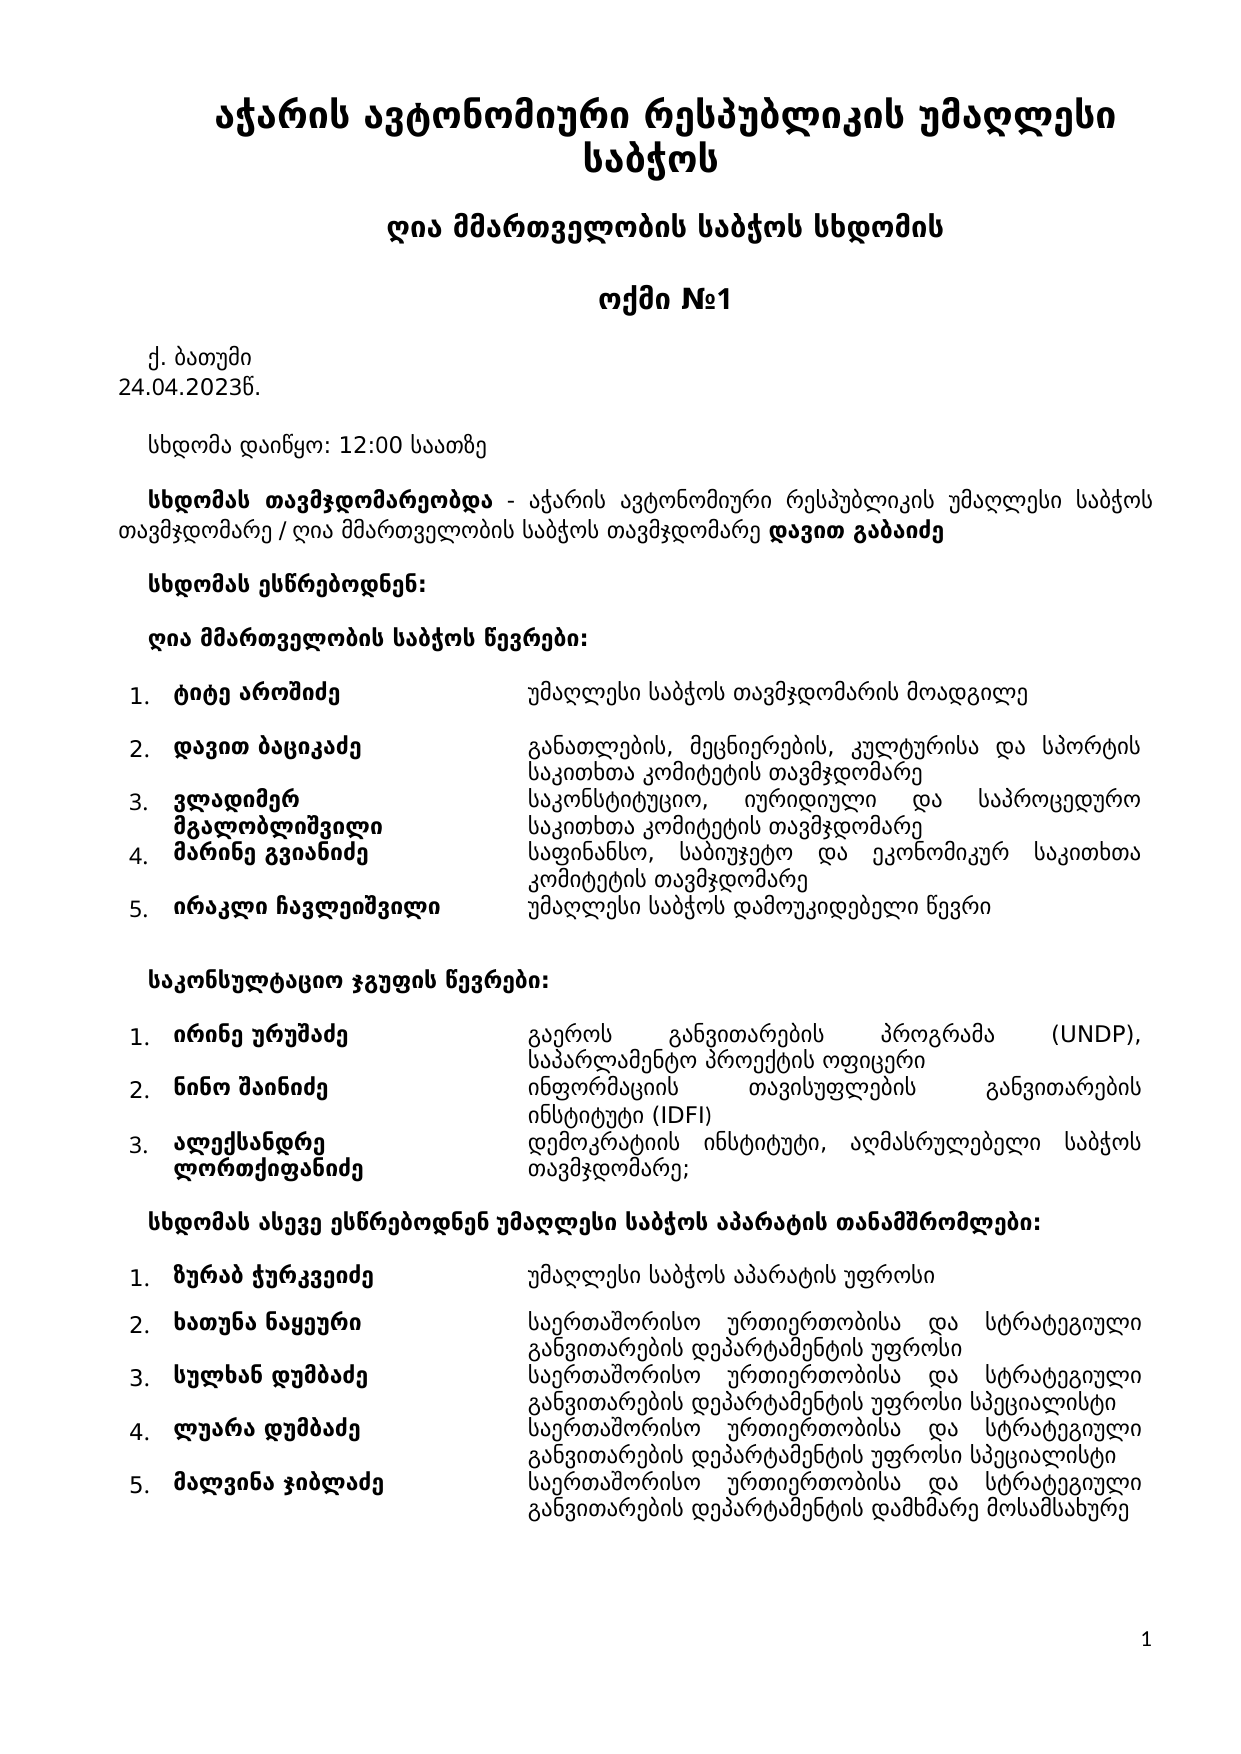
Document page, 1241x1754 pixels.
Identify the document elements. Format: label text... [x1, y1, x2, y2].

table_cell ინფორმაციის თავისუფლების განვითარების ინსტიტუტი (IDFI) [516, 1074, 1151, 1129]
table_header ირინე ურუშაძე [162, 1021, 516, 1074]
table_cell 3. [118, 1362, 162, 1416]
table_cell უმაღლესი საბჭოს დამოუკიდებელი წევრი [516, 893, 1151, 941]
table_cell 5. [118, 893, 162, 941]
table_cell საფინანსო, საბიუჯეტო და ეკონომიკურ საკითხთა კომიტეტის თავმჯდომარე [516, 840, 1151, 893]
table_cell სულხან დუმბაძე [162, 1362, 516, 1416]
table_cell ლუარა დუმბაძე [162, 1416, 516, 1469]
text სხდომა დაიწყო: 12:00 საათზე [118, 429, 1153, 460]
table_cell 2. [118, 733, 162, 786]
table_cell 4. [118, 1416, 162, 1469]
table_cell 3. [118, 1129, 162, 1209]
table_header 1. [118, 1021, 162, 1074]
table_cell ვლადიმერ მგალობლიშვილი [162, 786, 516, 839]
text ღია მმართველობის საბჭოს სხდომის [148, 210, 1153, 244]
table_cell 3. [118, 786, 162, 839]
table_header 1. [118, 1262, 162, 1309]
table_cell ირაკლი ჩავლეიშვილი [162, 893, 516, 941]
table_header უმაღლესი საბჭოს თავმჯდომარის მოადგილე [516, 680, 1151, 733]
text ქ. ბათუმი 24.04.2023წ. [118, 344, 1153, 402]
table_cell ნინო შაინიძე [162, 1074, 516, 1129]
text სხდომას ასევე ესწრებოდნენ უმაღლესი საბჭოს აპარატის თანამშრომლები: [118, 1209, 1153, 1236]
table_header ზურაბ ჭურკვეიძე [162, 1262, 516, 1309]
table_header ტიტე აროშიძე [162, 680, 516, 733]
table_cell 4. [118, 840, 162, 893]
table_cell 5. [118, 1469, 162, 1522]
table_cell საკონსტიტუციო, იურიდიული და საპროცედურო საკითხთა კომიტეტის თავმჯდომარე [516, 786, 1151, 839]
table_cell მარინე გვიანიძე [162, 840, 516, 893]
table_cell განათლების, მეცნიერების, კულტურისა და სპორტის საკითხთა კომიტეტის თავმჯდომარე [516, 733, 1151, 786]
table_cell საერთაშორისო ურთიერთობისა და სტრატეგიული განვითარების დეპარტამენტის დამხმარე მოსამსახურე [516, 1469, 1151, 1522]
table_header გაეროს განვითარების პროგრამა (UNDP), საპარლამენტო პროექტის ოფიცერი [516, 1021, 1151, 1074]
table_cell ალექსანდრე ლორთქიფანიძე [162, 1129, 516, 1209]
table_cell დემოკრატიის ინსტიტუტი, აღმასრულებელი საბჭოს თავმჯდომარე; [516, 1129, 1151, 1209]
table_header უმაღლესი საბჭოს აპარატის უფროსი [516, 1262, 1151, 1309]
text სხდომას თავმჯდომარეობდა - აჭარის ავტონომიური რესპუბლიკის უმაღლესი საბჭოს თავმჯდომარე / ღია მმართველობის საბჭოს თავმჯდომარე დავით გაბაიძე [118, 487, 1153, 545]
table_cell 2. [118, 1309, 162, 1362]
table_cell საერთაშორისო ურთიერთობისა და სტრატეგიული განვითარების დეპარტამენტის უფროსი სპეციალისტი [516, 1362, 1151, 1416]
table_cell 2. [118, 1074, 162, 1129]
text ღია მმართველობის საბჭოს წევრები: [118, 625, 1153, 652]
text სხდომას ესწრებოდნენ: [118, 572, 1153, 598]
table_cell დავით ბაციკაძე [162, 733, 516, 786]
text აჭარის ავტონომიური რესპუბლიკის უმაღლესი საბჭოს [148, 94, 1153, 181]
table_cell მალვინა ჯიბლაძე [162, 1469, 516, 1522]
text ოქმი №1 [148, 278, 1153, 318]
table_cell საერთაშორისო ურთიერთობისა და სტრატეგიული განვითარების დეპარტამენტის უფროსი სპეციალისტი [516, 1416, 1151, 1469]
table_cell ხათუნა ნაყეური [162, 1309, 516, 1362]
text საკონსულტაციო ჯგუფის წევრები: [118, 968, 1153, 994]
table_cell საერთაშორისო ურთიერთობისა და სტრატეგიული განვითარების დეპარტამენტის უფროსი [516, 1309, 1151, 1362]
table_header 1. [118, 680, 162, 733]
